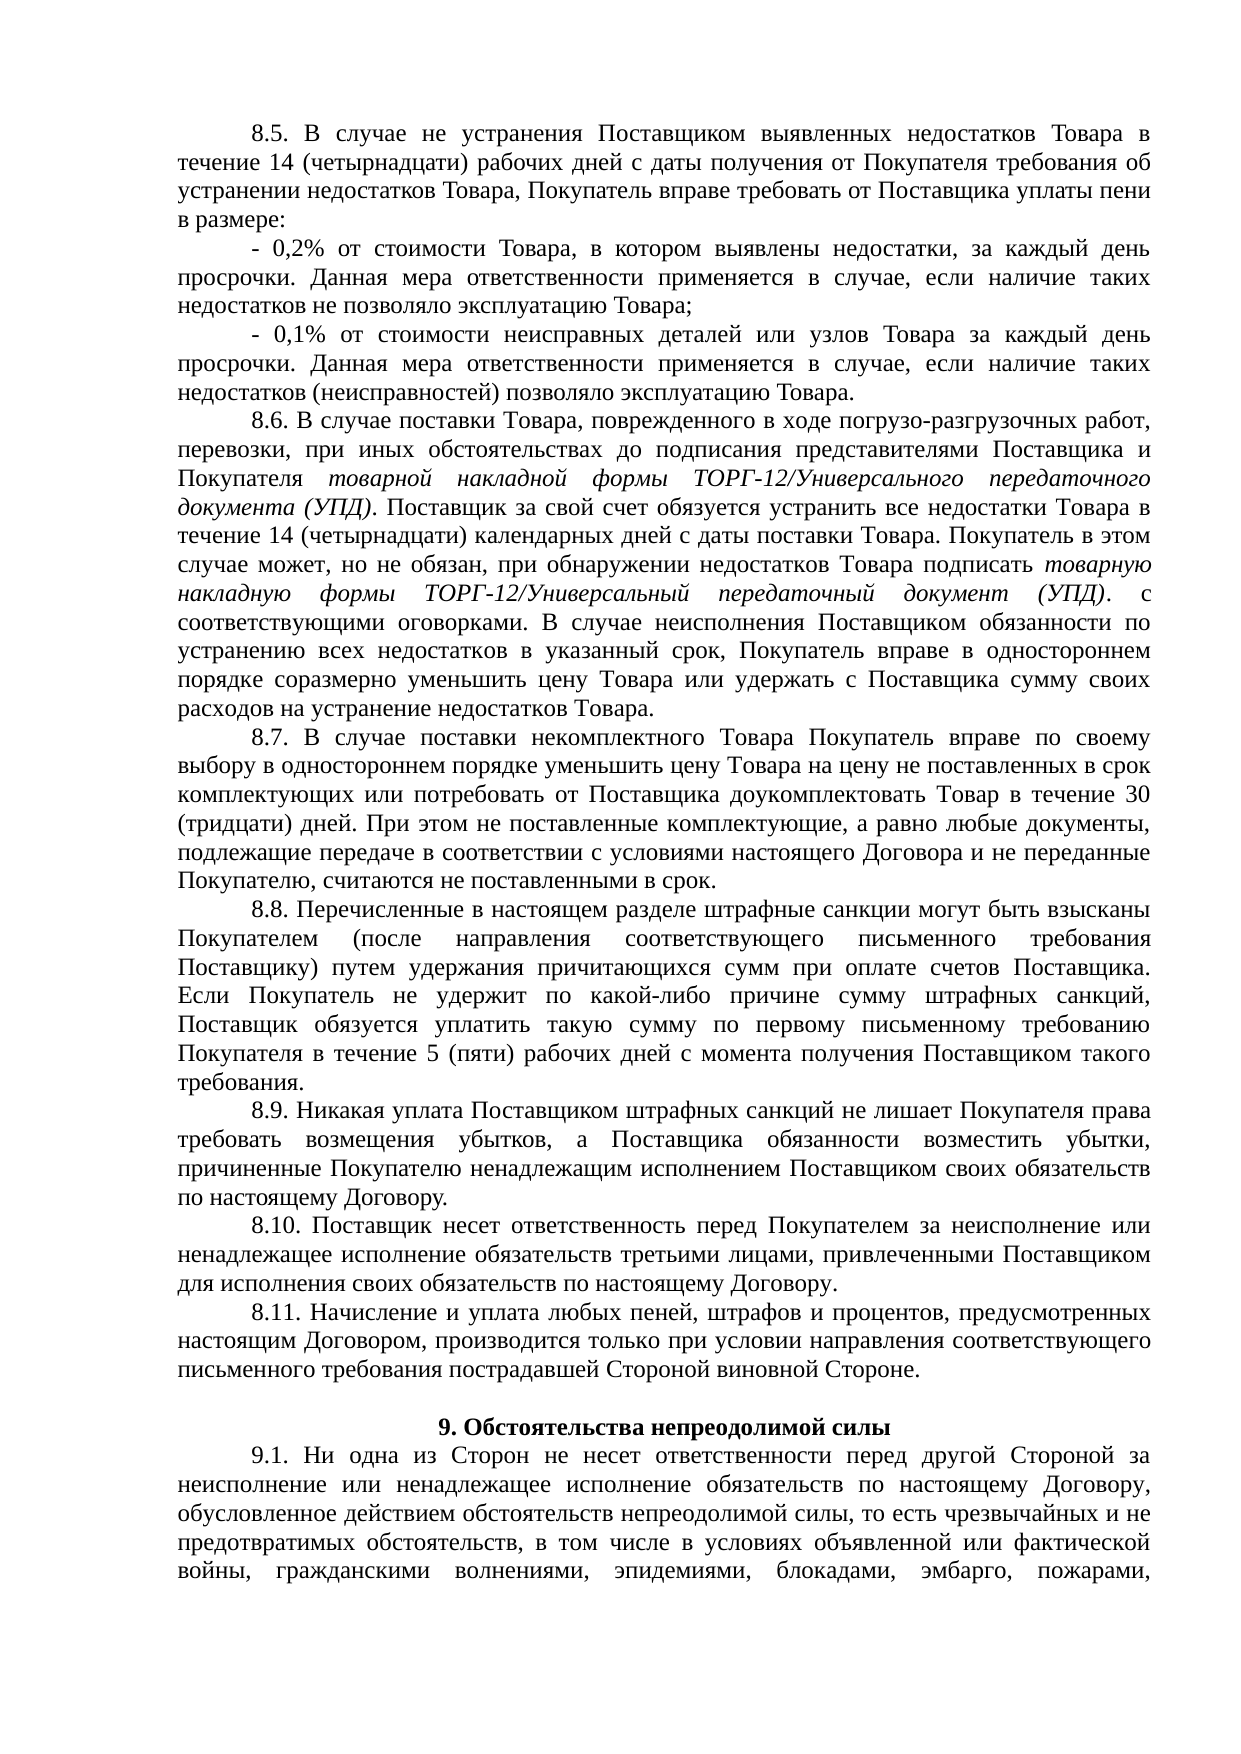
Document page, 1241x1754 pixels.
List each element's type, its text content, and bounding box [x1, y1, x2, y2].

text 8.10. Поставщик несет ответственность перед Покупателем за неисполнение или ненадлежащее исполнение обязательств третьими лицами, привлеченными Поставщиком для исполнения своих обязательств по настоящему Договору. [177, 1211, 1152, 1297]
text 8.11. Начисление и уплата любых пеней, штрафов и процентов, предусмотренных настоящим Договором, производится только при условии направления соответствующего письменного требования пострадавшей Стороной виновной Стороне. [177, 1297, 1152, 1383]
text 8.8. Перечисленные в настоящем разделе штрафные санкции могут быть взысканы Покупателем (после направления соответствующего письменного требования Поставщику) путем удержания причитающихся сумм при оплате счетов Поставщика. Если Покупатель не удержит по какой-либо причине сумму штрафных санкций, Поставщик обязуется уплатить такую сумму по первому письменному требованию Покупателя в течение 5 (пяти) рабочих дней с момента получения Поставщиком такого требования. [177, 894, 1152, 1096]
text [177, 1441, 1152, 1584]
text - 0,2% от стоимости Товара, в котором выявлены недостатки, за каждый день просрочки. Данная мера ответственности применяется в случае, если наличие таких недостатков не позволяло эксплуатацию Товара; [177, 233, 1152, 319]
text 8.9. Никакая уплата Поставщиком штрафных санкций не лишает Покупателя права требовать возмещения убытков, а Поставщика обязанности возместить убытки, причиненные Покупателю ненадлежащим исполнением Поставщиком своих обязательств по настоящему Договору. [177, 1096, 1152, 1211]
text 8.5. В случае не устранения Поставщиком выявленных недостатков Товара в течение 14 (четырнадцати) рабочих дней с даты получения от Покупателя требования об устранении недостатков Товара, Покупатель вправе требовать от Поставщика уплаты пени в размере: [177, 118, 1152, 233]
text 9. Обстоятельства непреодолимой силы [177, 1412, 1152, 1441]
text - 0,1% от стоимости неисправных деталей или узлов Товара за каждый день просрочки. Данная мера ответственности применяется в случае, если наличие таких недостатков (неисправностей) позволяло эксплуатацию Товара. [177, 319, 1152, 406]
text 8.6. В случае поставки Товара, поврежденного в ходе погрузо-разгрузочных работ, перевозки, при иных обстоятельствах до подписания представителями Поставщика и Покупателя товарной накладной формы ТОРГ-12/Универсального передаточного документа (УПД). Поставщик за свой счет обязуется устранить все недостатки Товара в течение 14 (четырнадцати) календарных дней с даты поставки Товара. Покупатель в этом случае может, но не обязан, при обнаружении недостатков Товара подписать товарную накладную формы ТОРГ-12/Универсальный передаточный документ (УПД). с соответствующими оговорками. В случае неисполнения Поставщиком обязанности по устранению всех недостатков в указанный срок, Покупатель вправе в одностороннем порядке соразмерно уменьшить цену Товара или удержать с Поставщика сумму своих расходов на устранение недостатков Товара. [177, 406, 1152, 722]
text 8.7. В случае поставки некомплектного Товара Покупатель вправе по своему выбору в одностороннем порядке уменьшить цену Товара на цену не поставленных в срок комплектующих или потребовать от Поставщика доукомплектовать Товар в течение 30 (тридцати) дней. При этом не поставленные комплектующие, а равно любые документы, подлежащие передаче в соответствии с условиями настоящего Договора и не переданные Покупателю, считаются не поставленными в срок. [177, 722, 1152, 894]
